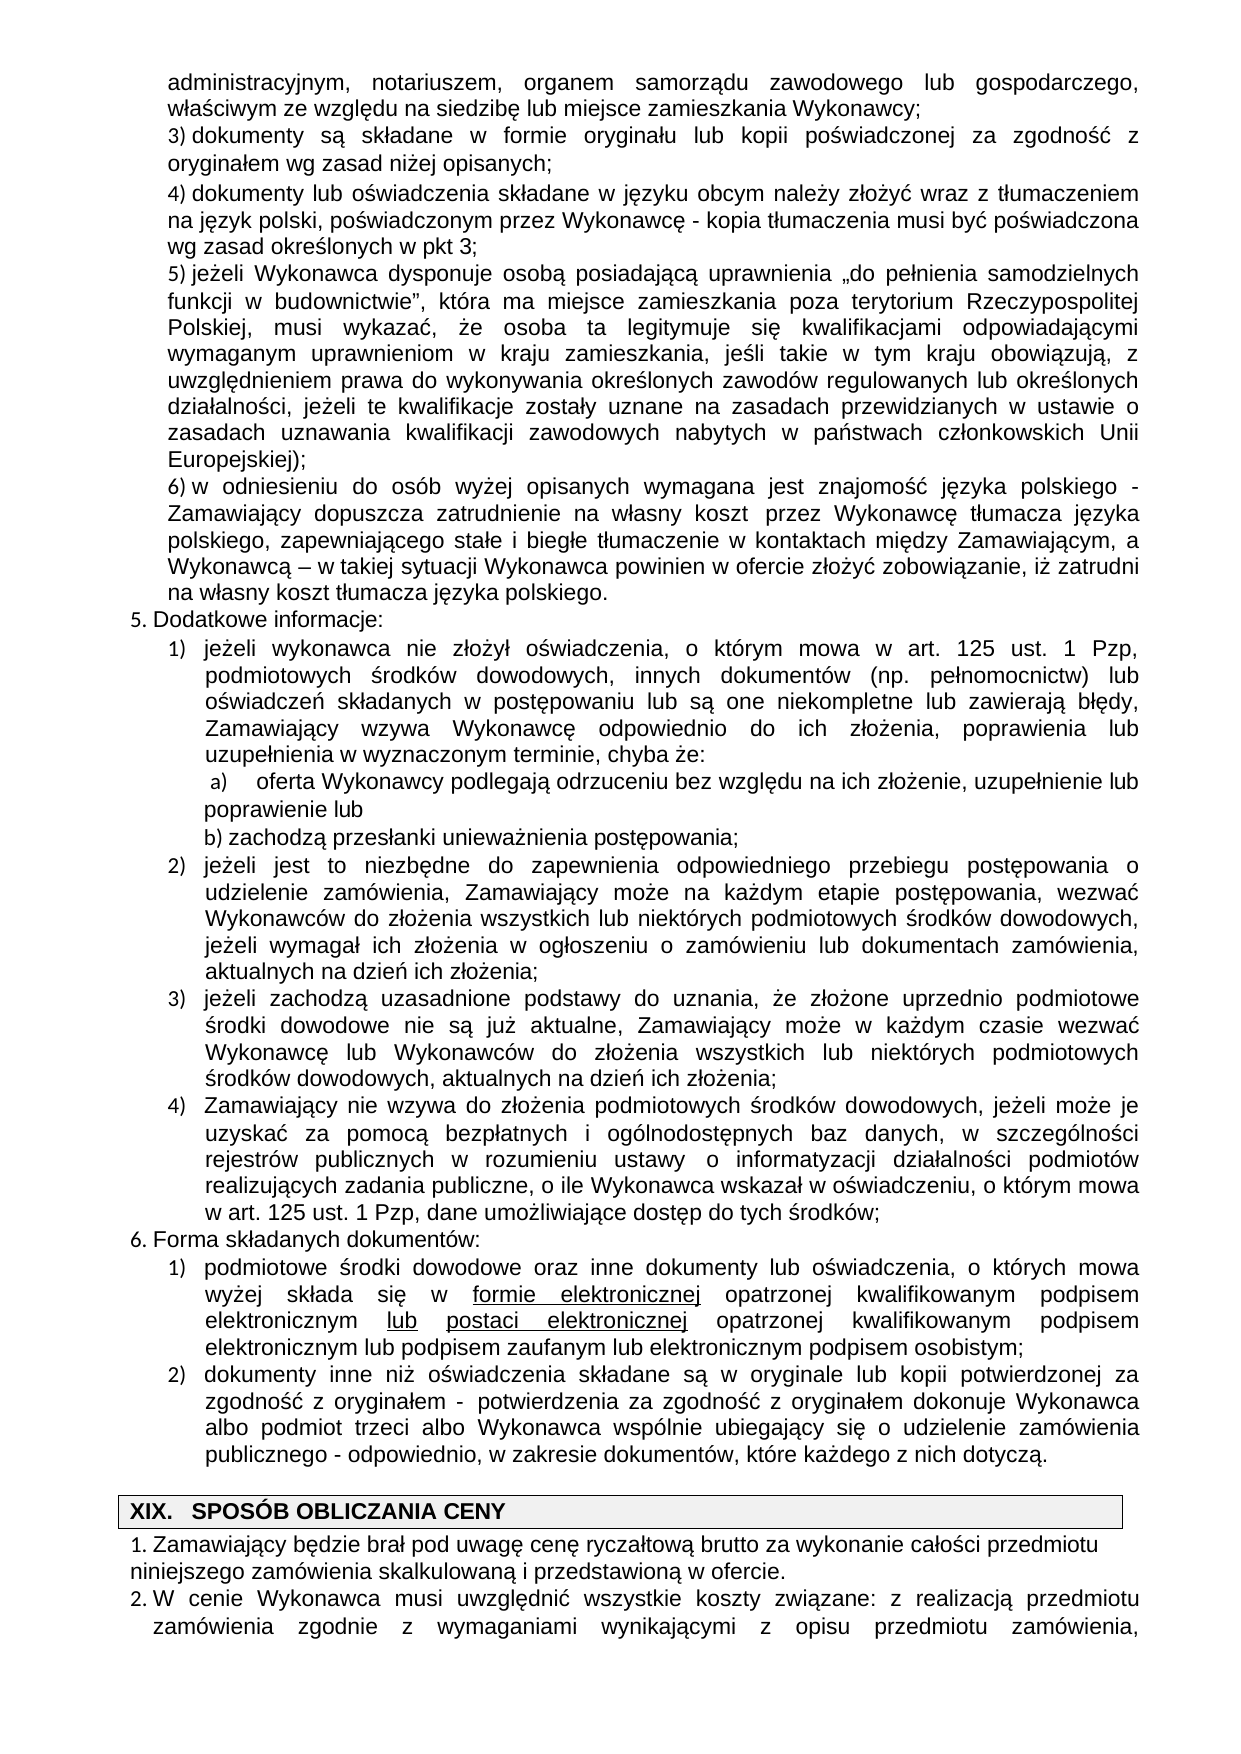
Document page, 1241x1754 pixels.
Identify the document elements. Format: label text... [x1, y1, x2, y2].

list Zamawiający nie wzywa do złożenia podmiotowych środków dowodowych, jeżeli może je uzyskać za pomocą bezpłatnych i ogólnodostępnych baz danych, w szczególności rejestrów publicznych w rozumieniu ustawy o informatyzacji działalności podmiotów realizujących zadania publiczne, o ile Wykonawca wskazał w oświadczeniu, o którym mowa w art. 125 ust. 1 Pzp, dane umożliwiające dostęp do tych środków; [167, 1092, 1139, 1225]
list w odniesieniu do osób wyżej opisanych wymagana jest znajomość języka polskiego - Zamawiający dopuszcza zatrudnienie na własny koszt przez Wykonawcę tłumacza języka polskiego, zapewniającego stałe i biegłe tłumaczenie w kontaktach między Zamawiającym, a Wykonawcą – w takiej sytuacji Wykonawca powinien w ofercie złożyć zobowiązanie, iż zatrudni na własny koszt tłumacza języka polskiego. [167, 472, 1139, 606]
list podmiotowe środki dowodowe oraz inne dokumenty lub oświadczenia, o których mowa wyżej składa się w formie elektronicznej opatrzonej kwalifikowanym podpisem elektronicznym lub postaci elektronicznej opatrzonej kwalifikowanym podpisem elektronicznym lub podpisem zaufanym lub elektronicznym podpisem osobistym; [167, 1253, 1139, 1360]
list zachodzą przesłanki unieważnienia postępowania; [204, 823, 1139, 851]
list jeżeli zachodzą uzasadnione podstawy do uznania, że złożone uprzednio podmiotowe środki dowodowe nie są już aktualne, Zamawiający może w każdym czasie wezwać Wykonawcę lub Wykonawców do złożenia wszystkich lub niektórych podmiotowych środków dowodowych, aktualnych na dzień ich złożenia; [167, 984, 1139, 1092]
list dokumenty inne niż oświadczenia składane są w oryginale lub kopii potwierdzonej za zgodność z oryginałem - potwierdzenia za zgodność z oryginałem dokonuje Wykonawca albo podmiot trzeci albo Wykonawca wspólnie ubiegający się o udzielenie zamówienia publicznego - odpowiednio, w zakresie dokumentów, które każdego z nich dotyczą. [167, 1360, 1139, 1467]
list oferta Wykonawcy podlegają odrzuceniu bez względu na ich złożenie, uzupełnienie lub poprawienie lub [204, 767, 1139, 823]
list Dodatkowe informacje: [130, 606, 1139, 634]
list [130, 1584, 1139, 1640]
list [165, 69, 1139, 121]
list dokumenty są składane w formie oryginału lub kopii poświadczonej za zgodność z oryginałem wg zasad niżej opisanych; [167, 121, 1139, 176]
list Zamawiający będzie brał pod uwagę cenę ryczałtową brutto za wykonanie całości przedmiotu [130, 1492, 1139, 1558]
list jeżeli wykonawca nie złożył oświadczenia, o którym mowa w art. 125 ust. 1 Pzp, podmiotowych środków dowodowych, innych dokumentów (np. pełnomocnictw) lub oświadczeń składanych w postępowaniu lub są one niekompletne lub zawierają błędy, Zamawiający wzywa Wykonawcę odpowiednio do ich złożenia, poprawienia lub uzupełnienia w wyznaczonym terminie, chyba że: [167, 634, 1139, 767]
text niniejszego zamówienia skalkulowaną i przedstawioną w ofercie. [130, 1558, 1139, 1584]
list dokumenty lub oświadczenia składane w języku obcym należy złożyć wraz z tłumaczeniem na język polski, poświadczonym przez Wykonawcę - kopia tłumaczenia musi być poświadczona wg zasad określonych w pkt 3; [167, 179, 1139, 259]
list jeżeli jest to niezbędne do zapewnienia odpowiedniego przebiegu postępowania o udzielenie zamówienia, Zamawiający może na każdym etapie postępowania, wezwać Wykonawców do złożenia wszystkich lub niektórych podmiotowych środków dowodowych, jeżeli wymagał ich złożenia w ogłoszeniu o zamówieniu lub dokumentach zamówienia, aktualnych na dzień ich złożenia; [167, 851, 1139, 984]
list jeżeli Wykonawca dysponuje osobą posiadającą uprawnienia „do pełnienia samodzielnych funkcji w budownictwie”, która ma miejsce zamieszkania poza terytorium Rzeczypospolitej Polskiej, musi wykazać, że osoba ta legitymuje się kwalifikacjami odpowiadającymi wymaganym uprawnieniom w kraju zamieszkania, jeśli takie w tym kraju obowiązują, z uwzględnieniem prawa do wykonywania określonych zawodów regulowanych lub określonych działalności, jeżeli te kwalifikacje zostały uznane na zasadach przewidzianych w ustawie o zasadach uznawania kwalifikacji zawodowych nabytych w państwach członkowskich Unii Europejskiej); [167, 259, 1139, 472]
list Forma składanych dokumentów: [130, 1225, 1139, 1253]
